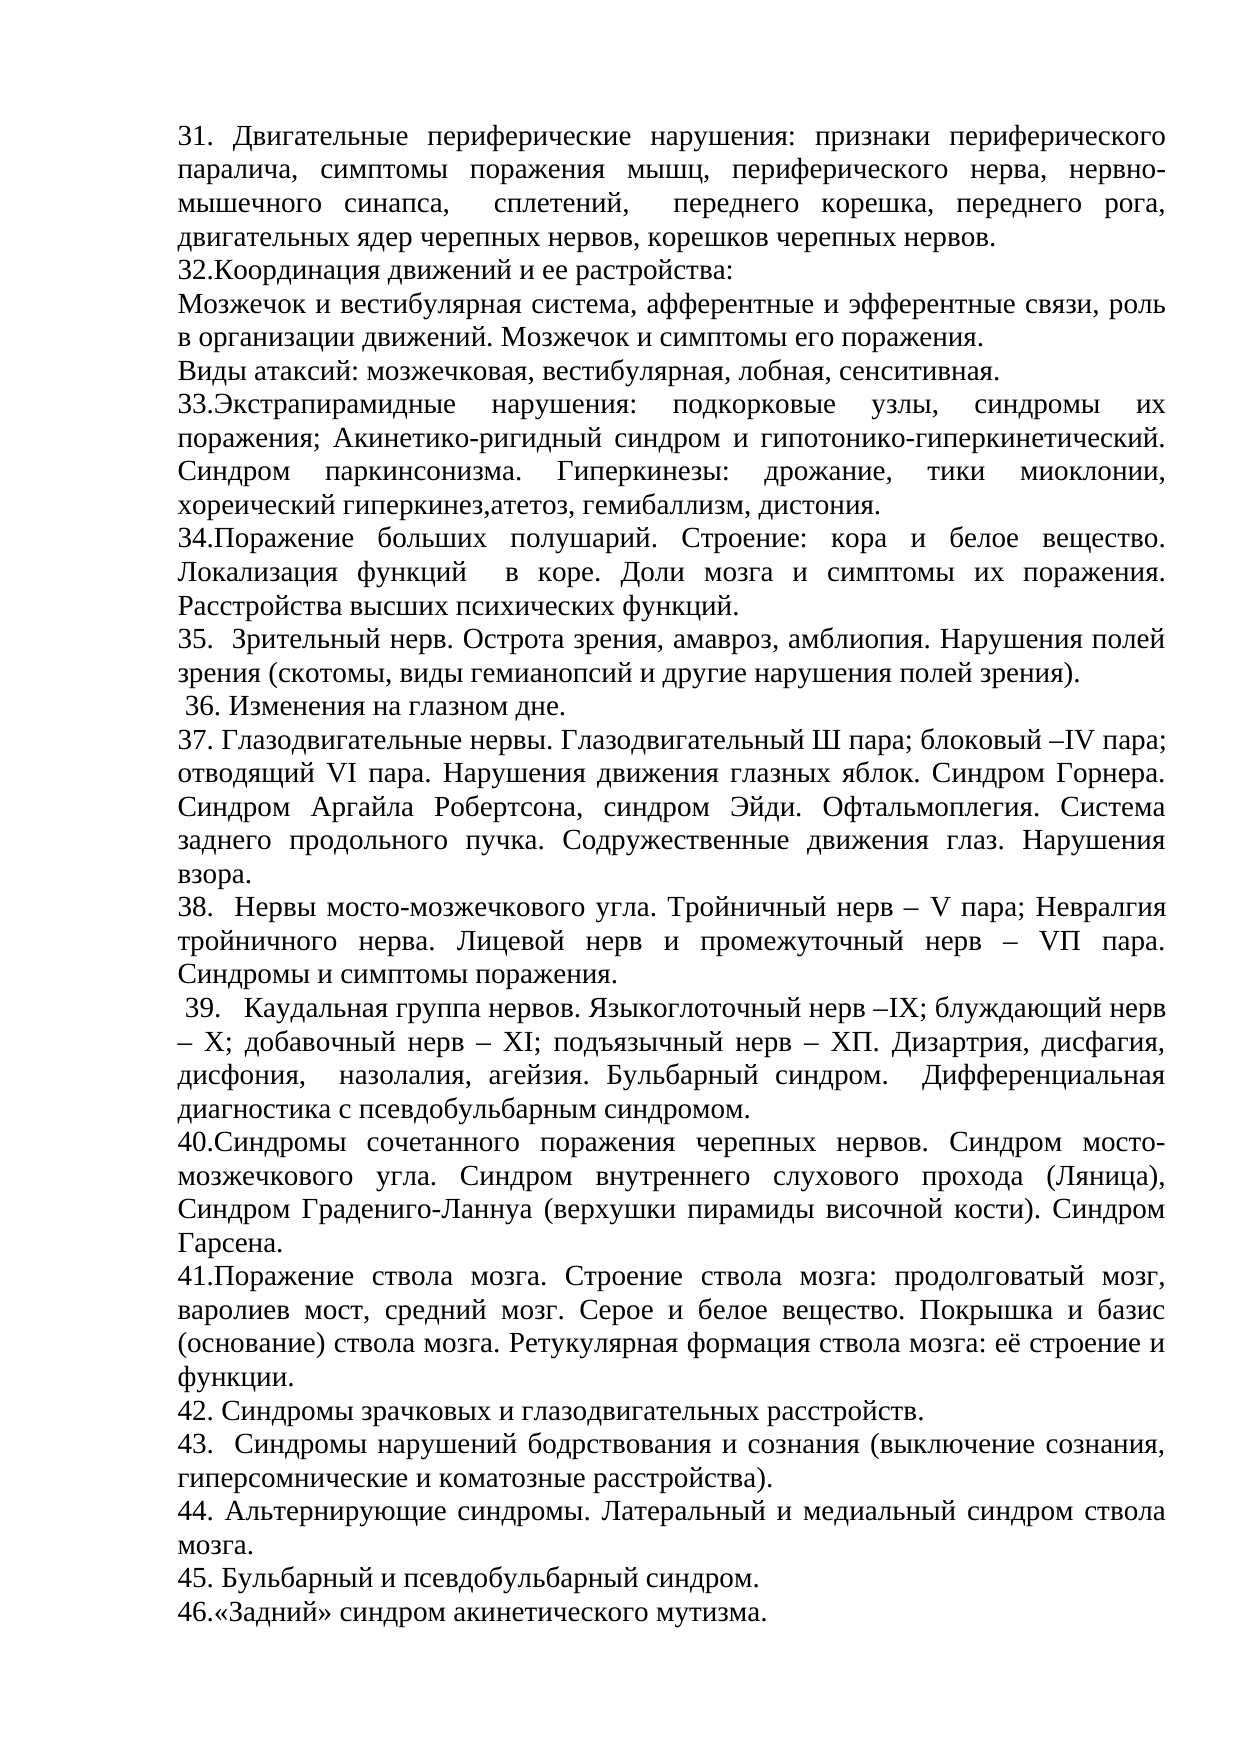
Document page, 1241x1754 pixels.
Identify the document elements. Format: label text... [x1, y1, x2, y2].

text 34.Поражение больших полушарий. Строение: кора и белое вещество. Локализация функций в коре. Доли мозга и симптомы их поражения. Расстройства высших психических функций. [177, 521, 1167, 621]
text 46.«Задний» синдром акинетического мутизма. [177, 1594, 1167, 1627]
text 39. Каудальная группа нервов. Языкоглоточный нерв –IХ; блуждающий нерв – Х; добавочный нерв – ХI; подъязычный нерв – ХП. Дизартрия, дисфагия, дисфония, назолалия, агейзия. Бульбарный синдром. Дифференциальная диагностика с псевдобульбарным синдромом. [177, 990, 1167, 1124]
text 44. Альтернирующие синдромы. Латеральный и медиальный синдром ствола мозга. [177, 1493, 1167, 1560]
text 33.Экстрапирамидные нарушения: подкорковые узлы, синдромы их поражения; Акинетико-ригидный синдром и гипотонико-гиперкинетический. Синдром паркинсонизма. Гиперкинезы: дрожание, тики миоклонии, хореический гиперкинез,атетоз, гемибаллизм, дистония. [177, 386, 1167, 521]
text 35. Зрительный нерв. Острота зрения, амавроз, амблиопия. Нарушения полей зрения (скотомы, виды гемианопсий и другие нарушения полей зрения). [177, 621, 1167, 688]
text 40.Синдромы сочетанного поражения черепных нервов. Синдром мосто-мозжечкового угла. Синдром внутреннего слухового прохода (Ляница), Синдром Градениго-Ланнуа (верхушки пирамиды височной кости). Синдром Гарсена. [177, 1124, 1167, 1258]
text 41.Поражение ствола мозга. Строение ствола мозга: продолговатый мозг, варолиев мост, средний мозг. Серое и белое вещество. Покрышка и базис (основание) ствола мозга. Ретукулярная формация ствола мозга: её строение и функции. [177, 1258, 1167, 1393]
text 45. Бульбарный и псевдобульбарный синдром. [177, 1560, 1167, 1594]
text 43. Синдромы нарушений бодрствования и сознания (выключение сознания, гиперсомнические и коматозные расстройства). [177, 1426, 1167, 1493]
text 36. Изменения на глазном дне. [177, 688, 1167, 722]
text 31. Двигательные периферические нарушения: признаки периферического паралича, симптомы поражения мышц, периферического нерва, нервно-мышечного синапса, сплетений, переднего корешка, переднего рога, двигательных ядер черепных нервов, корешков черепных нервов. [177, 118, 1167, 252]
text 42. Синдромы зрачковых и глазодвигательных расстройств. [177, 1393, 1167, 1426]
text Мозжечок и вестибулярная система, афферентные и эфферентные связи, роль в организации движений. Мозжечок и симптомы его поражения. [177, 286, 1167, 353]
text 32.Координация движений и ее растройства: [177, 252, 1167, 286]
text 37. Глазодвигательные нервы. Глазодвигательный Ш пара; блоковый –IV пара; отводящий VI пара. Нарушения движения глазных яблок. Синдром Горнера. Синдром Аргайла Робертсона, синдром Эйди. Офтальмоплегия. Система заднего продольного пучка. Содружественные движения глаз. Нарушения взора. [177, 722, 1167, 889]
text 38. Нервы мосто-мозжечкового угла. Тройничный нерв – V пара; Невралгия тройничного нерва. Лицевой нерв и промежуточный нерв – VП пара. Синдромы и симптомы поражения. [177, 889, 1167, 990]
text Виды атаксий: мозжечковая, вестибулярная, лобная, сенситивная. [177, 353, 1167, 386]
